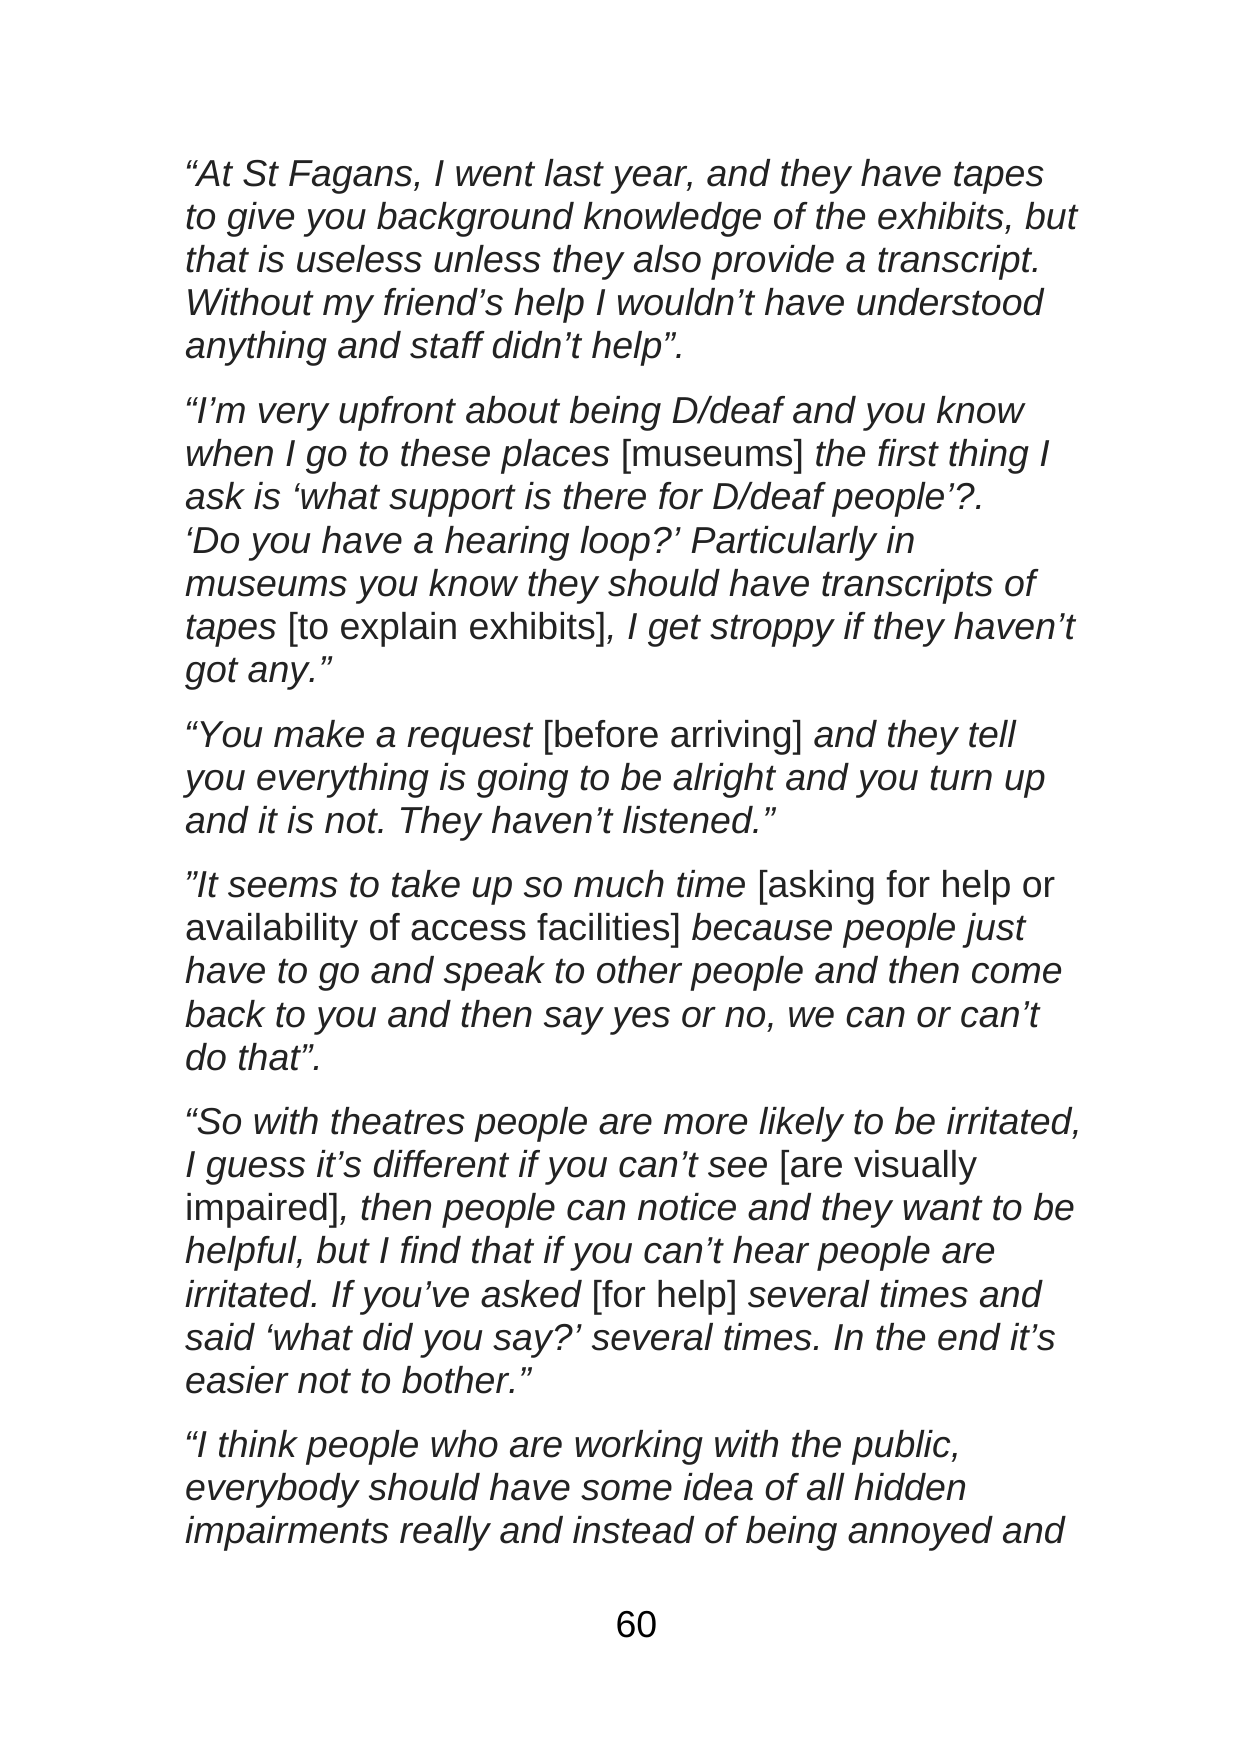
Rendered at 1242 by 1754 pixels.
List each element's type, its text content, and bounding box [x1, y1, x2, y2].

text “You make a request [before arriving] and they tell you everything is going to be alright and you turn up and it is not. They haven’t listened.” [184, 712, 1090, 841]
text “I’m very upfront about being D/deaf and you know when I go to these places [museums] the first thing I ask is ‘what support is there for D/deaf people’?. [184, 388, 1090, 517]
text ”It seems to take up so much time [asking for help or availability of access facilities] because people just have to go and speak to other people and then come back to you and then say yes or no, we can or can’t do that”. [184, 862, 1090, 1078]
text “At St Fagans, I went last year, and they have tapes to give you background knowledge of the exhibits, but that is useless unless they also provide a transcript. Without my friend’s help I wouldn’t have understood anything and staff didn’t help”. [184, 151, 1090, 367]
text “So with theatres people are more likely to be irritated, I guess it’s different if you can’t see [are visually impaired], then people can notice and they want to be helpful, but I find that if you can’t hear people are irritated. If you’ve asked [for help] several times and said ‘what did you say?’ several times. In the end it’s easier not to bother.” [184, 1099, 1090, 1401]
text ‘Do you have a hearing loop?’ Particularly in museums you know they should have transcripts of tapes [to explain exhibits], I get stroppy if they haven’t got any.” [184, 518, 1090, 691]
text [184, 1422, 1090, 1552]
